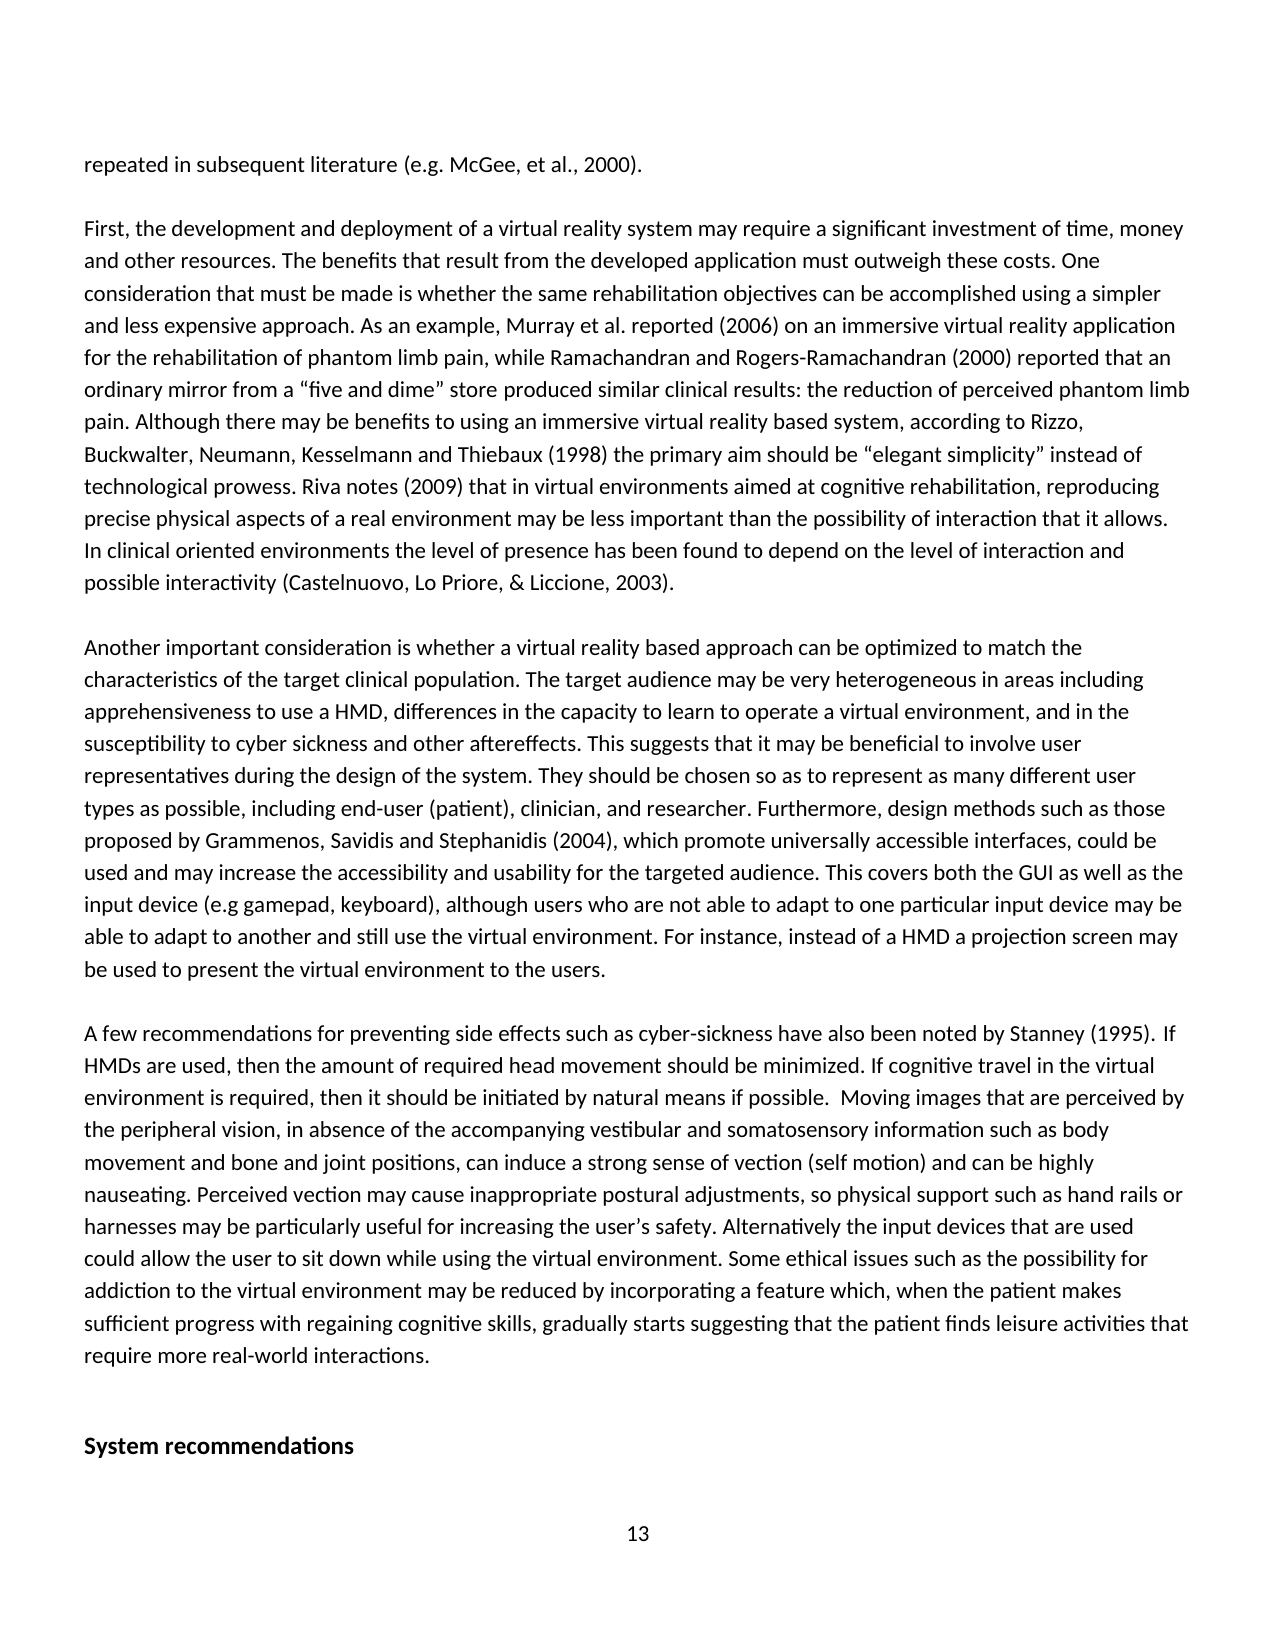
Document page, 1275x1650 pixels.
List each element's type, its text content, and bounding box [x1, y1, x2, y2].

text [84, 150, 1191, 178]
text A few recommendations for preventing side effects such as cyber-sickness have also been noted by Stanney (1995). If HMDs are used, then the amount of required head movement should be minimized. If cognitive travel in the virtual environment is required, then it should be initiated by natural means if possible. Moving images that are perceived by the peripheral vision, in absence of the accompanying vestibular and somatosensory information such as body movement and bone and joint positions, can induce a strong sense of vection (self motion) and can be highly nauseating. Perceived vection may cause inappropriate postural adjustments, so physical support such as hand rails or harnesses may be particularly useful for increasing the user’s safety. Alternatively the input devices that are used could allow the user to sit down while using the virtual environment. Some ethical issues such as the possibility for addiction to the virtual environment may be reduced by incorporating a feature which, when the patient makes sufficient progress with regaining cognitive skills, gradually starts suggesting that the patient finds leisure activities that require more real-world interactions. [84, 1019, 1191, 1369]
text First, the development and deployment of a virtual reality system may require a significant investment of time, money and other resources. The benefits that result from the developed application must outweigh these costs. One consideration that must be made is whether the same rehabilitation objectives can be accomplished using a simpler and less expensive approach. As an example, Murray et al. reported (2006) on an immersive virtual reality application for the rehabilitation of phantom limb pain, while Ramachandran and Rogers-Ramachandran (2000) reported that an ordinary mirror from a “five and dime” store produced similar clinical results: the reduction of perceived phantom limb pain. Although there may be benefits to using an immersive virtual reality based system, according to Rizzo, Buckwalter, Neumann, Kesselmann and Thiebaux (1998) the primary aim should be “elegant simplicity” instead of technological prowess. Riva notes (2009) that in virtual environments aimed at cognitive rehabilitation, reproducing precise physical aspects of a real environment may be less important than the possibility of interaction that it allows. In clinical oriented environments the level of presence has been found to depend on the level of interaction and possible interactivity (Castelnuovo, Lo Priore, & Liccione, 2003). [84, 214, 1191, 596]
text Another important consideration is whether a virtual reality based approach can be optimized to match the characteristics of the target clinical population. The target audience may be very heterogeneous in areas including apprehensiveness to use a HMD, differences in the capacity to learn to operate a virtual environment, and in the susceptibility to cyber sickness and other aftereffects. This suggests that it may be beneficial to involve user representatives during the design of the system. They should be chosen so as to represent as many different user types as possible, including end-user (patient), clinician, and researcher. Furthermore, design methods such as those proposed by Grammenos, Savidis and Stephanidis (2004), which promote universally accessible interfaces, could be used and may increase the accessibility and usability for the targeted audience. This covers both the GUI as well as the input device (e.g gamepad, keyboard), although users who are not able to adapt to one particular input device may be able to adapt to another and still use the virtual environment. For instance, instead of a HMD a projection screen may be used to present the virtual environment to the users. [84, 633, 1191, 983]
subtitle System recommendations [84, 1430, 1191, 1461]
